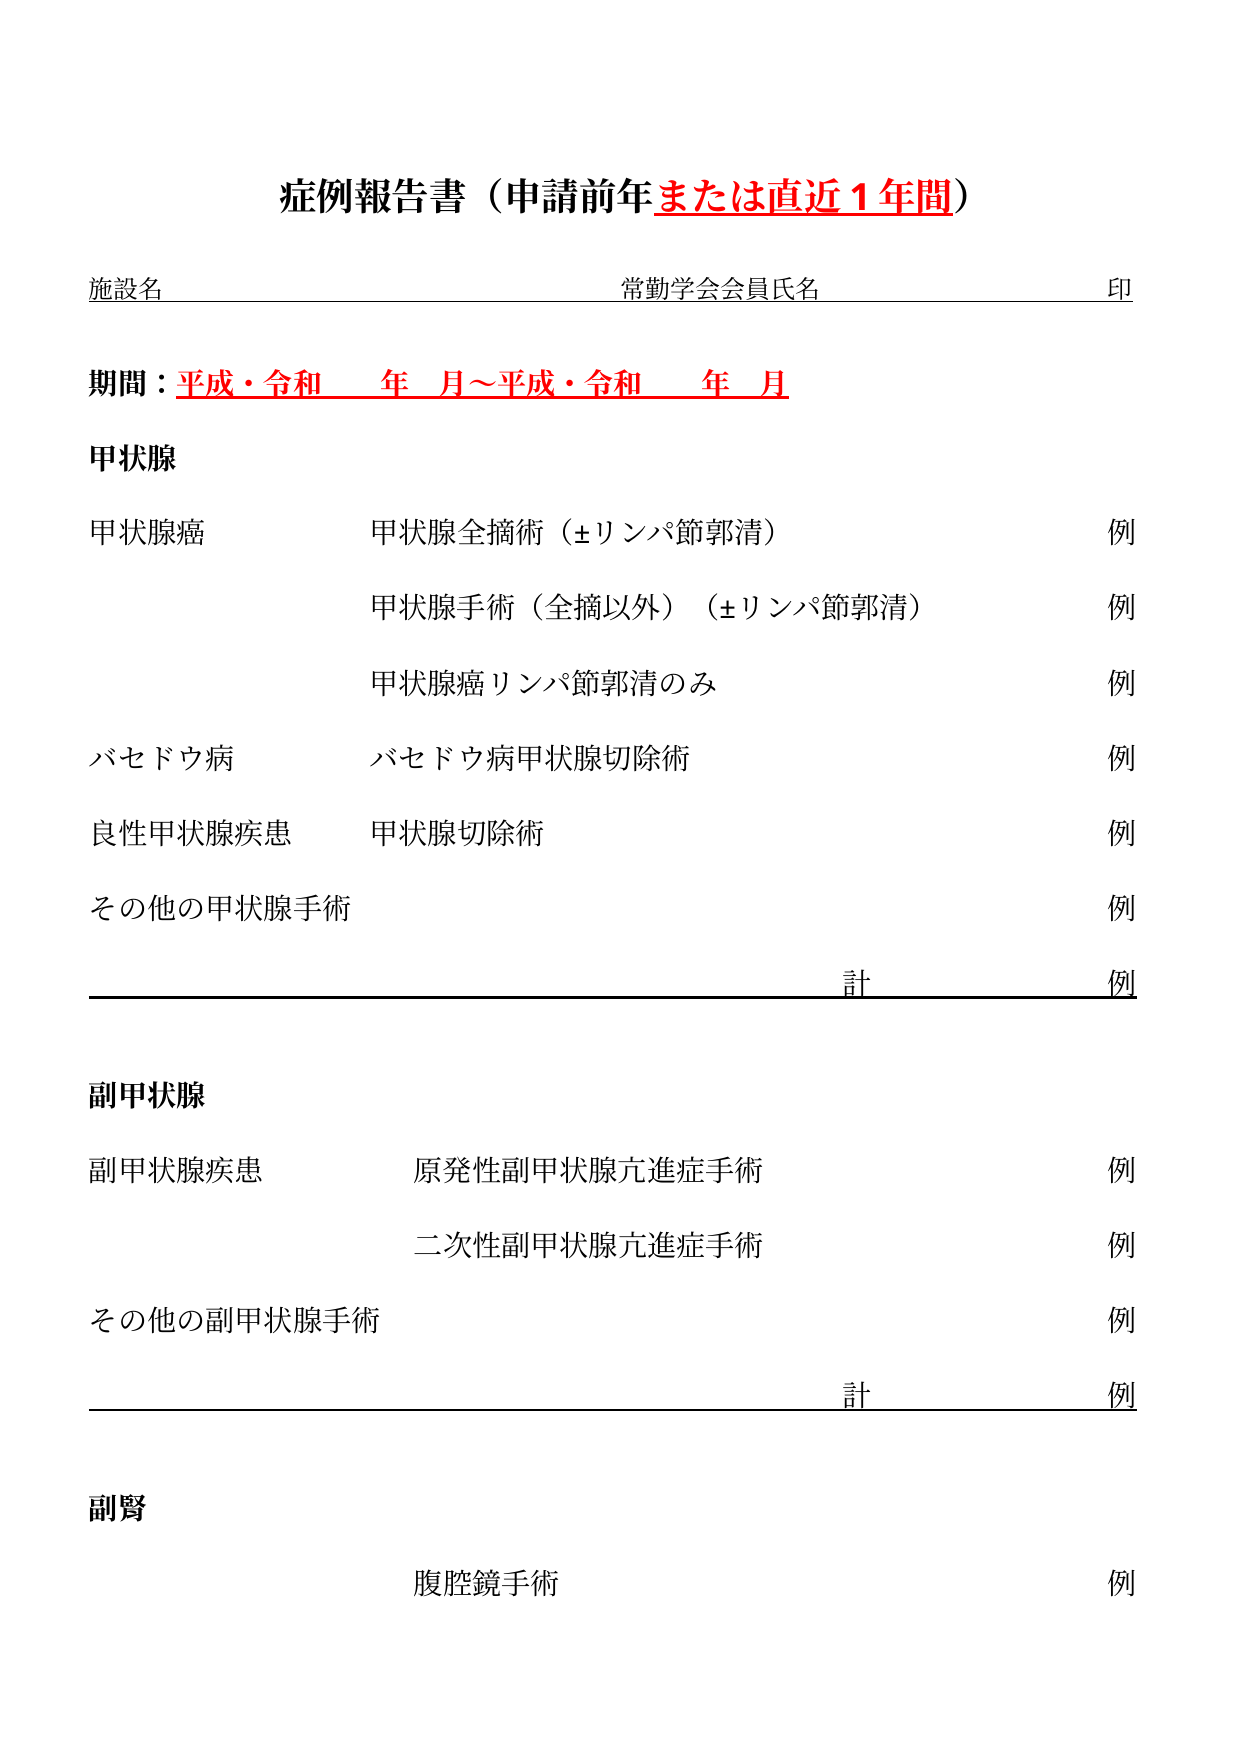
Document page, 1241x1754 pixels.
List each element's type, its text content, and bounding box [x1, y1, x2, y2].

text 甲状腺癌リンパ節郭清のみ 例 [369, 644, 1181, 719]
text 副腎 [89, 1469, 1181, 1544]
text その他の副甲状腺手術 例 [89, 1281, 1181, 1356]
text 副甲状腺疾患 原発性副甲状腺亢進症手術 例 [89, 1131, 1181, 1206]
text 二次性副甲状腺亢進症手術 例 [414, 1206, 1181, 1281]
text 症例報告書（申請前年または直近1年間） [89, 156, 1181, 231]
text 計 例 [89, 944, 1181, 1019]
text 甲状腺癌 甲状腺全摘術（±リンパ節郭清） 例 [89, 494, 1181, 569]
text 甲状腺手術（全摘以外）（±リンパ節郭清） 例 [369, 569, 1181, 644]
text バセドウ病 バセドウ病甲状腺切除術 例 [89, 719, 1181, 794]
text 甲状腺 [89, 419, 1181, 494]
text 期間：平成・令和 年 月～平成・令和 年 月 [89, 344, 1181, 419]
text 良性甲状腺疾患 甲状腺切除術 例 [89, 794, 1181, 869]
text 副甲状腺 [89, 1056, 1181, 1131]
text 計 例 [89, 1356, 1181, 1431]
text 施設名 常勤学会会員氏名 印 [89, 269, 1181, 306]
text その他の甲状腺手術 例 [89, 869, 1181, 944]
text 腹腔鏡手術 例 [414, 1544, 1181, 1619]
